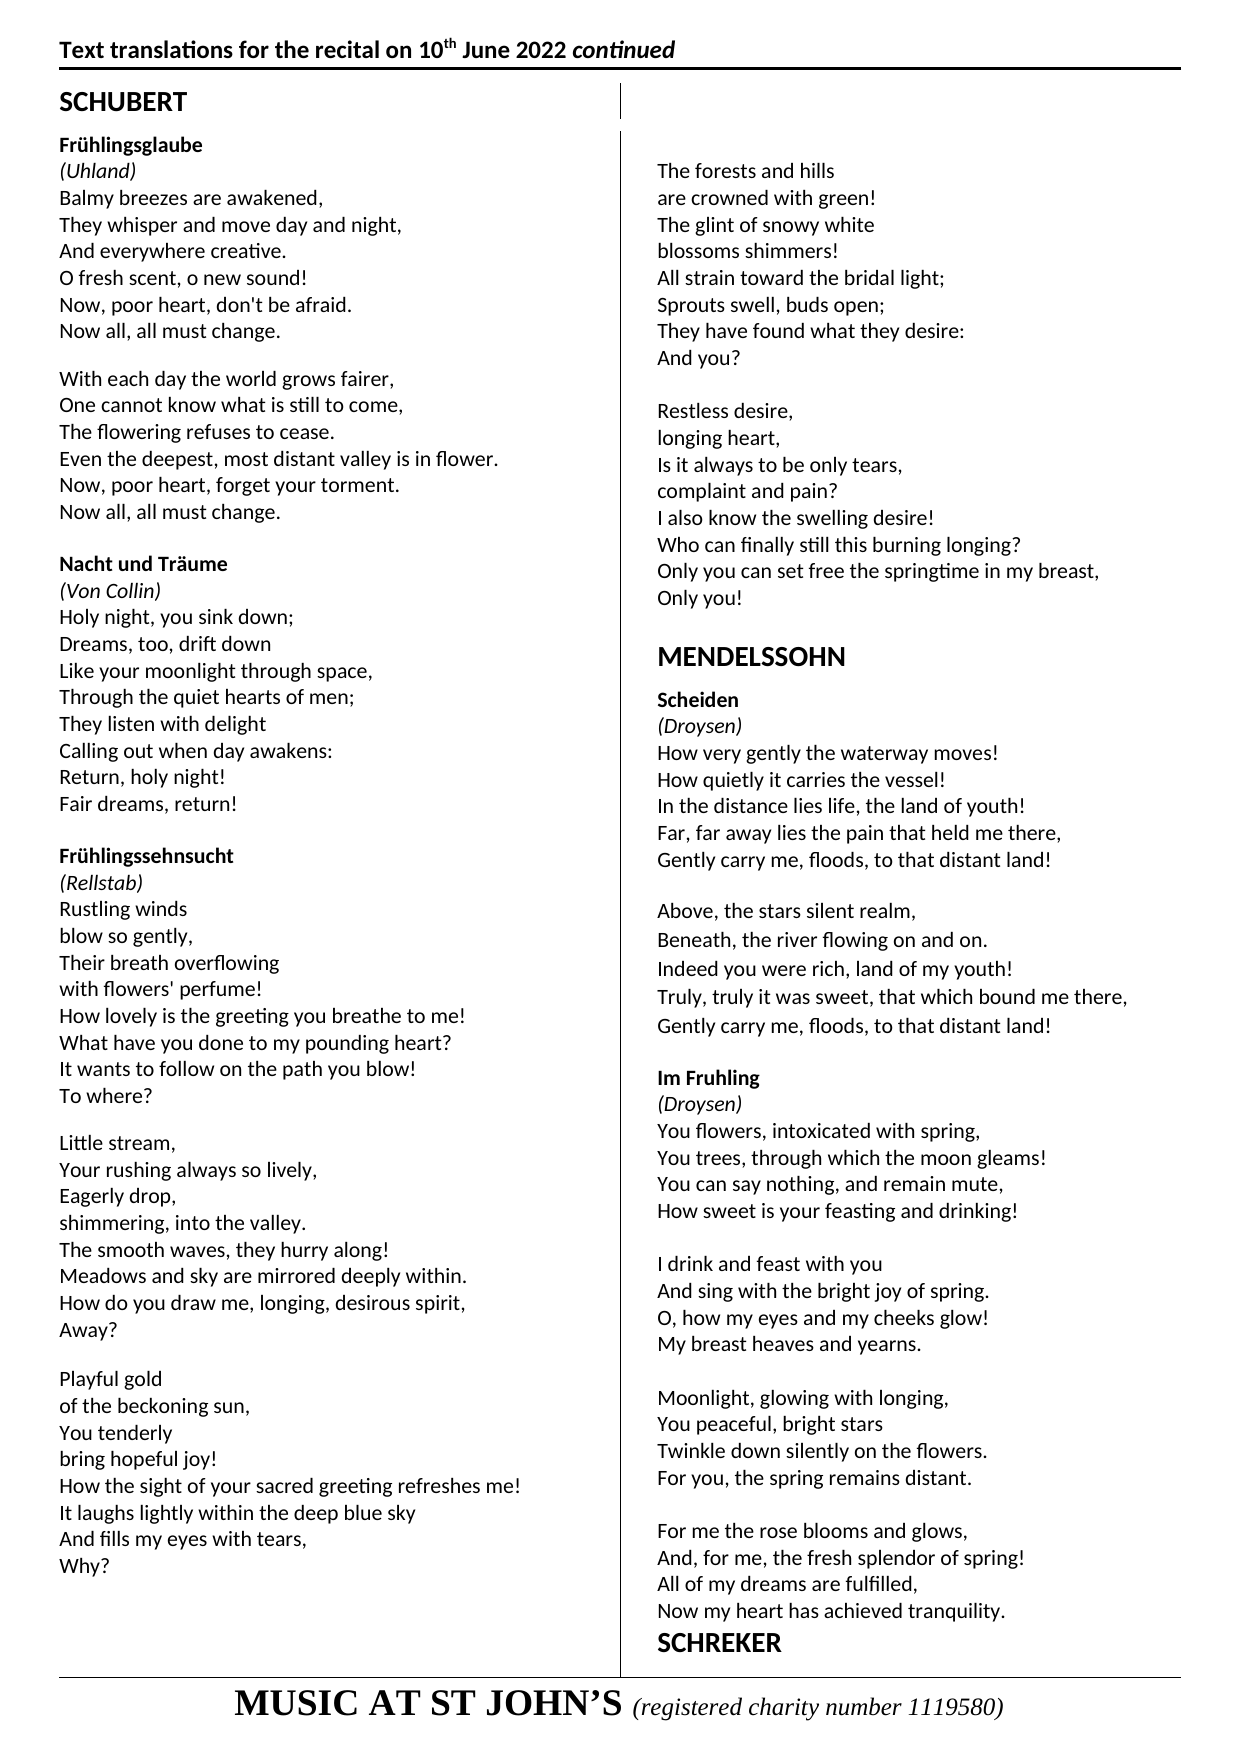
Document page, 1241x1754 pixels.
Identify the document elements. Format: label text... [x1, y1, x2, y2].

text Calling out when day awakens: [59, 737, 583, 763]
text They have found what they desire: [657, 318, 1181, 344]
text For me the rose blooms and glows, [657, 1517, 1181, 1544]
text (Uhland) [59, 158, 583, 184]
text Through the quiet hearts of men; [59, 683, 583, 710]
text And sing with the bright joy of spring. [657, 1277, 1181, 1304]
text Moonlight, glowing with longing, [657, 1384, 1181, 1411]
text Fair dreams, return! [59, 790, 583, 817]
text Only you! [657, 584, 1181, 611]
text of the beckoning sun, [59, 1392, 583, 1419]
text Rustling winds [59, 896, 583, 922]
text It wants to follow on the path you blow! [59, 1056, 583, 1082]
text Return, holy night! [59, 763, 583, 790]
text The forests and hills [657, 158, 1181, 184]
text Their breath overflowing [59, 949, 583, 976]
text All strain toward the bridal light; [657, 264, 1181, 291]
text (Von Collin) [59, 577, 583, 603]
text are crowned with green! [657, 184, 1181, 211]
text Playful gold [59, 1365, 583, 1392]
text Meadows and sky are mirrored deeply within. [59, 1262, 583, 1289]
text Dreams, too, drift down [59, 630, 583, 657]
text Only you can set free the springtime in my breast, [657, 558, 1181, 584]
text Twinkle down silently on the flowers. [657, 1437, 1181, 1464]
text Gently carry me, floods, to that distant land! [657, 1012, 1181, 1039]
text MENDELSSOHN [657, 638, 1181, 673]
text Away? [59, 1316, 583, 1342]
text You can say nothing, and remain mute, [657, 1171, 1181, 1197]
text They whisper and move day and night, [59, 211, 583, 238]
text And you? [657, 344, 1181, 371]
text How sweet is your feasting and drinking! [657, 1197, 1181, 1224]
text The smooth waves, they hurry along! [59, 1236, 583, 1262]
text Beneath, the river flowing on and on. [657, 926, 1181, 953]
text Nacht und Träume [59, 550, 583, 577]
text How do you draw me, longing, desirous spirit, [59, 1289, 583, 1316]
text bring hopeful joy! [59, 1445, 583, 1472]
text I also know the swelling desire! [657, 504, 1181, 531]
text Scheiden [657, 686, 1181, 712]
text How lovely is the greeting you breathe to me! [59, 1002, 583, 1029]
text Who can finally still this burning longing? [657, 531, 1181, 558]
text You tenderly [59, 1419, 583, 1445]
text They listen with delight [59, 710, 583, 737]
text Far, far away lies the pain that held me there, [657, 819, 1181, 846]
text How very gently the waterway moves! [657, 739, 1181, 766]
text Now my heart has achieved tranquility. [657, 1597, 1181, 1624]
text with flowers' perfume! [59, 976, 583, 1002]
text Gently carry me, floods, to that distant land! [657, 846, 1181, 872]
text Eagerly drop, [59, 1182, 583, 1209]
text Now all, all must change. [59, 318, 583, 344]
text Now, poor heart, don't be afraid. [59, 291, 583, 318]
text Now, poor heart, forget your torment. [59, 471, 583, 498]
text Now all, all must change. [59, 498, 583, 525]
text Even the deepest, most distant valley is in flower. [59, 445, 583, 471]
text O fresh scent, o new sound! [59, 264, 583, 291]
text In the distance lies life, the land of youth! [657, 792, 1181, 819]
text To where? [59, 1082, 583, 1109]
text SCHREKER [657, 1624, 1181, 1659]
text For you, the spring remains distant. [657, 1464, 1181, 1491]
text Little stream, [59, 1129, 583, 1156]
text (Droysen) [657, 1091, 1181, 1117]
text blossoms shimmers! [657, 238, 1181, 264]
text The flowering refuses to cease. [59, 418, 583, 445]
text (Rellstab) [59, 869, 583, 896]
text Truly, truly it was sweet, that which bound me there, [657, 983, 1181, 1010]
text Above, the stars silent realm, [657, 897, 1181, 924]
text Your rushing always so lively, [59, 1156, 583, 1182]
text How the sight of your sacred greeting refreshes me! [59, 1472, 583, 1499]
text How quietly it carries the vessel! [657, 766, 1181, 792]
text blow so gently, [59, 922, 583, 949]
text Like your moonlight through space, [59, 657, 583, 683]
text My breast heaves and yearns. [657, 1331, 1181, 1357]
text Frühlingssehnsucht [59, 842, 583, 869]
text Sprouts swell, buds open; [657, 291, 1181, 318]
text You flowers, intoxicated with spring, [657, 1117, 1181, 1144]
text shimmering, into the valley. [59, 1209, 583, 1236]
text Restless desire, [657, 398, 1181, 424]
text O, how my eyes and my cheeks glow! [657, 1304, 1181, 1331]
text SCHUBERT [59, 83, 579, 118]
text Is it always to be only tears, [657, 451, 1181, 478]
text Frühlingsglaube [59, 131, 583, 158]
text Why? [59, 1552, 583, 1579]
text You trees, through which the moon gleams! [657, 1144, 1181, 1171]
text Holy night, you sink down; [59, 603, 583, 630]
text (Droysen) [657, 712, 1181, 739]
text longing heart, [657, 424, 1181, 451]
text complaint and pain? [657, 478, 1181, 504]
text You peaceful, bright stars [657, 1411, 1181, 1437]
text All of my dreams are fulfilled, [657, 1571, 1181, 1597]
text Indeed you were rich, land of my youth! [657, 955, 1181, 981]
text With each day the world grows fairer, [59, 365, 583, 391]
text I drink and feast with you [657, 1251, 1181, 1277]
text It laughs lightly within the deep blue sky [59, 1499, 583, 1525]
text Im Fruhling [657, 1064, 1181, 1091]
text The glint of snowy white [657, 211, 1181, 238]
text One cannot know what is still to come, [59, 391, 583, 418]
text And fills my eyes with tears, [59, 1525, 583, 1552]
text What have you done to my pounding heart? [59, 1029, 583, 1056]
text Balmy breezes are awakened, [59, 184, 583, 211]
text And, for me, the fresh splendor of spring! [657, 1544, 1181, 1571]
text And everywhere creative. [59, 238, 583, 264]
